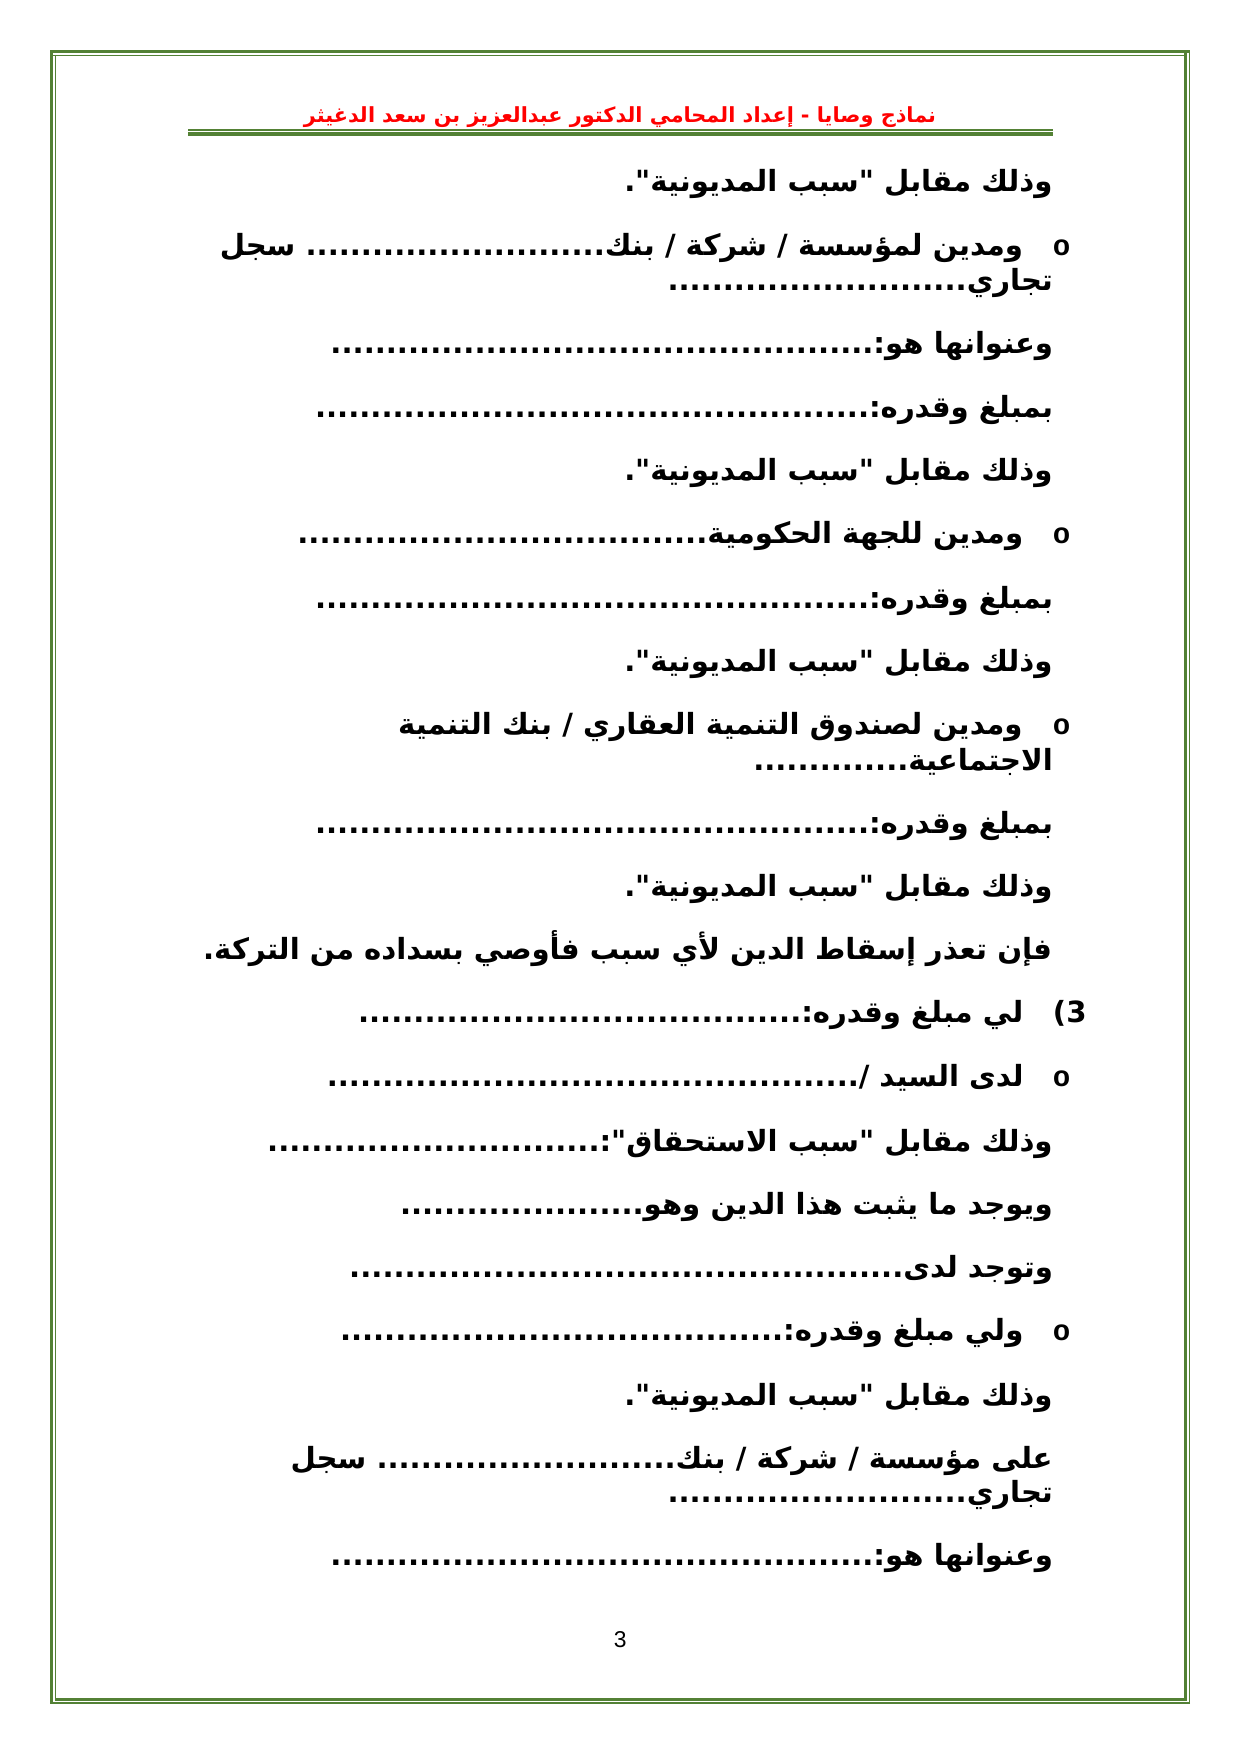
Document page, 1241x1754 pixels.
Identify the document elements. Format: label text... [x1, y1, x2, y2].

text بمبلغ وقدره:.................................................. [187, 390, 1053, 424]
text وذلك مقابل "سبب الاستحقاق":.............................. [187, 1124, 1053, 1158]
text وعنوانها هو:................................................. [187, 1538, 1053, 1572]
list ومدين للجهة الحكومية..................................... [187, 516, 1053, 552]
list ومدين لمؤسسة / شركة / بنك........................... سجل تجاري........................... [187, 228, 1053, 298]
text على مؤسسة / شركة / بنك........................... سجل تجاري........................... [187, 1441, 1053, 1509]
text وتوجد لدى.................................................. [187, 1250, 1053, 1284]
text ويوجد ما يثبت هذا الدين وهو...................... [187, 1187, 1053, 1221]
text بمبلغ وقدره:.................................................. [187, 806, 1053, 840]
text وذلك مقابل "سبب المديونية". [187, 869, 1053, 903]
text وذلك مقابل "سبب المديونية". [187, 453, 1053, 487]
list لدى السيد /................................................ [187, 1059, 1053, 1095]
text وعنوانها هو:................................................. [187, 327, 1053, 361]
list ومدين لصندوق التنمية العقاري / بنك التنمية الاجتماعية.............. [187, 707, 1053, 777]
text فإن تعذر إسقاط الدين لأي سبب فأوصي بسداده من التركة. [187, 933, 1053, 967]
text وذلك مقابل "سبب المديونية". [187, 165, 1053, 199]
text وذلك مقابل "سبب المديونية". [187, 644, 1053, 678]
text بمبلغ وقدره:.................................................. [187, 581, 1053, 615]
text وذلك مقابل "سبب المديونية". [187, 1378, 1053, 1412]
list ولي مبلغ وقدره:........................................ [187, 1313, 1053, 1349]
list لي مبلغ وقدره:........................................ [187, 996, 1053, 1030]
